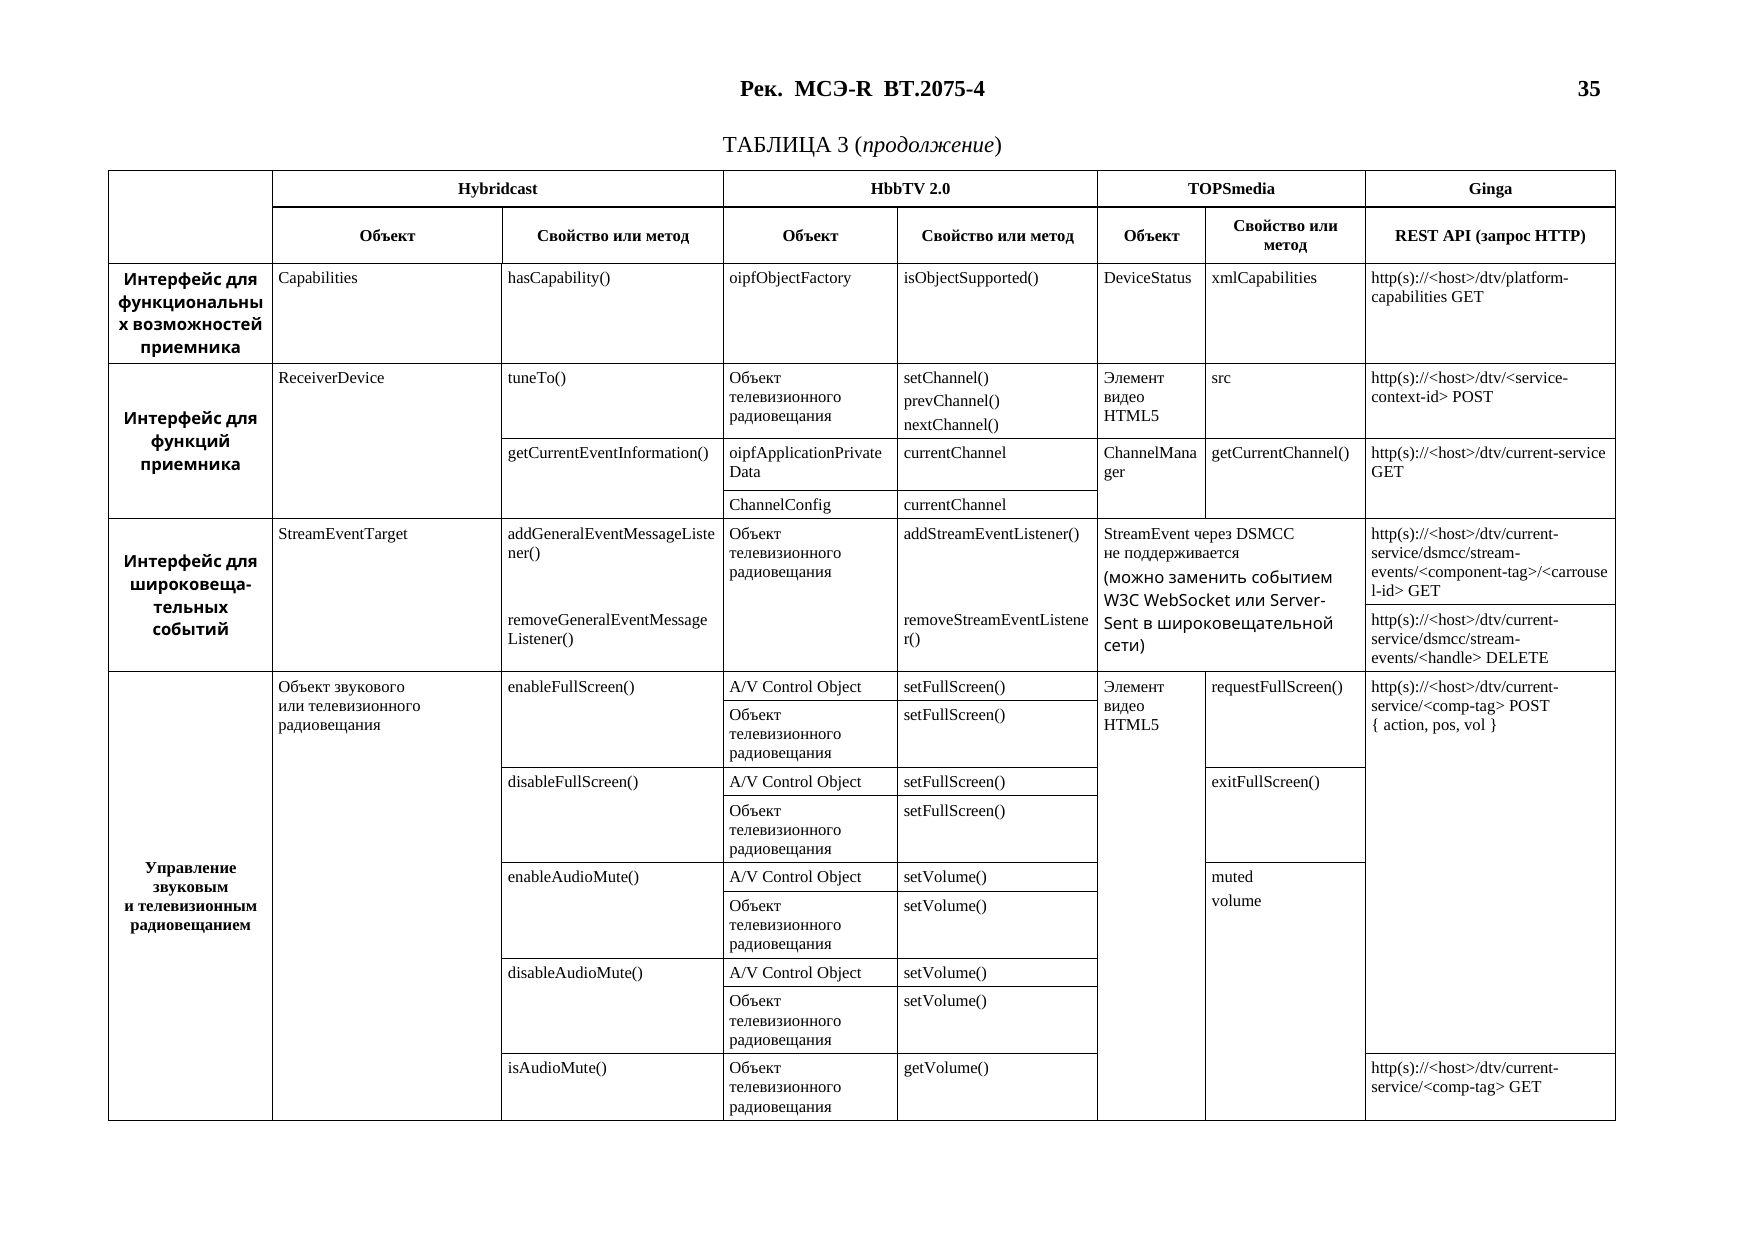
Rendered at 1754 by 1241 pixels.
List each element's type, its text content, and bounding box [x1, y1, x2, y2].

table_header HbbTV 2.0 [724, 171, 1097, 206]
table_cell addGeneralEventMessageListener() [502, 519, 723, 604]
table_cell Объект телевизионного радиовещания [724, 1054, 897, 1120]
table_cell getVolume() [898, 1054, 1097, 1120]
table_cell http(s)://<host>/dtv/<service-context-id> POST [1366, 364, 1615, 438]
table_cell StreamEvent через DSMCC не поддерживается (можно заменить событием W3C WebSocket или Server-Sent в широковещательной сети) [1098, 519, 1365, 671]
table_cell Интерфейс для функциональных возможностей приемника [109, 264, 272, 363]
table_cell Элемент видео HTML5 [1098, 672, 1205, 1120]
table_cell ReceiverDevice [273, 364, 501, 518]
table_cell http(s)://<host>/dtv/current-service/dsmcc/stream- events/<handle> DELETE [1366, 605, 1615, 671]
table_cell disableFullScreen() [502, 768, 723, 862]
table_cell setFullScreen() [898, 768, 1097, 795]
table_cell Объект звукового или телевизионного радиовещания [273, 672, 501, 1120]
table_cell Свойство или метод [503, 208, 723, 262]
table_cell setFullScreen() [898, 796, 1097, 862]
table_cell Управление звуковым и телевизионным радиовещанием [109, 672, 272, 1120]
table_cell Объект телевизионного радиовещания [724, 987, 897, 1053]
table_cell Capabilities [273, 264, 501, 363]
table_cell src [1206, 364, 1365, 438]
table_cell getCurrentEventInformation() [502, 439, 723, 518]
table_cell setFullScreen() [898, 701, 1097, 767]
table_cell A/V Control Object [724, 768, 897, 795]
table_cell xmlCapabilities [1206, 264, 1365, 363]
table_header Ginga [1366, 171, 1615, 206]
table_cell Объект телевизионного радиовещания [724, 701, 897, 767]
table_cell ChannelManager [1098, 439, 1205, 518]
table_cell addStreamEventListener() [898, 519, 1097, 604]
table_cell DeviceStatus [1098, 264, 1205, 363]
table_cell Объект [273, 208, 502, 262]
table_cell http(s)://<host>/dtv/current-service/dsmcc/stream- events/<component-tag>/<carrousel-id> GET [1366, 519, 1615, 604]
table_cell ChannelConfig [724, 491, 897, 518]
table_cell Интерфейс для функций приемника [109, 364, 272, 518]
table_cell setVolume() [898, 987, 1097, 1053]
table_cell currentChannel [898, 491, 1097, 518]
table_cell setVolume() [898, 863, 1097, 891]
table_cell removeStreamEventListener() [898, 604, 1097, 671]
table_cell A/V Control Object [724, 959, 897, 986]
table_cell Элемент видео HTML5 [1098, 364, 1205, 438]
table_cell http(s)://<host>/dtv/current-service/<comp-tag> POST { action, pos, vol } [1366, 672, 1615, 1053]
table_cell [724, 604, 897, 671]
table_cell currentChannel [898, 439, 1097, 490]
table_cell enableFullScreen() [502, 672, 723, 767]
table_cell A/V Control Object [724, 672, 897, 700]
table_cell [273, 604, 501, 671]
table_cell setFullScreen() [898, 672, 1097, 700]
table_cell Объект [724, 208, 897, 262]
table_cell muted volume [1206, 863, 1365, 1120]
table_cell Свойство или метод [1206, 208, 1365, 262]
table_cell Интерфейс для широковеща-тельных событий [109, 519, 272, 671]
table_cell hasCapability() [502, 264, 723, 363]
table_cell setChannel() prevChannel() nextChannel() [898, 364, 1097, 438]
table_cell StreamEventTarget [273, 519, 501, 604]
table_cell http(s)://<host>/dtv/current-service/<comp-tag> GET [1366, 1054, 1615, 1120]
table_header Hybridcast [273, 171, 723, 206]
table_cell removeGeneralEventMessageListener() [502, 604, 723, 671]
table_cell enableAudioMute() [502, 863, 723, 957]
table_cell Объект телевизионного радиовещания [724, 519, 897, 604]
table_cell A/V Control Object [724, 863, 897, 891]
table_cell oipfObjectFactory [724, 264, 897, 363]
table_cell Объект телевизионного радиовещания [724, 892, 897, 957]
table_cell http(s)://<host>/dtv/platform-capabilities GET [1366, 264, 1615, 363]
table_cell setVolume() [898, 892, 1097, 957]
table_cell isAudioMute() [502, 1054, 723, 1120]
table_cell tuneTo() [502, 364, 723, 438]
table_cell REST API (запрос HTTP) [1366, 208, 1615, 262]
table_cell oipfApplicationPrivateData [724, 439, 897, 490]
table_cell Объект телевизионного радиовещания [724, 796, 897, 862]
table_header TOPSmedia [1098, 171, 1365, 206]
table_cell getCurrentChannel() [1206, 439, 1365, 518]
table_cell setVolume() [898, 959, 1097, 986]
table_cell Объект телевизионного радиовещания [724, 364, 897, 438]
table_cell requestFullScreen() [1206, 672, 1365, 767]
table_cell http(s)://<host>/dtv/current-service GET [1366, 439, 1615, 518]
table_cell disableAudioMute() [502, 959, 723, 1053]
table_cell Свойство или метод [898, 208, 1097, 262]
table_cell isObjectSupported() [898, 264, 1097, 363]
table_cell Объект [1098, 208, 1205, 262]
text ТАБЛИЦА 3 (продолжение) [118, 131, 1606, 157]
table_header [109, 171, 272, 262]
table_cell exitFullScreen() [1206, 768, 1365, 862]
